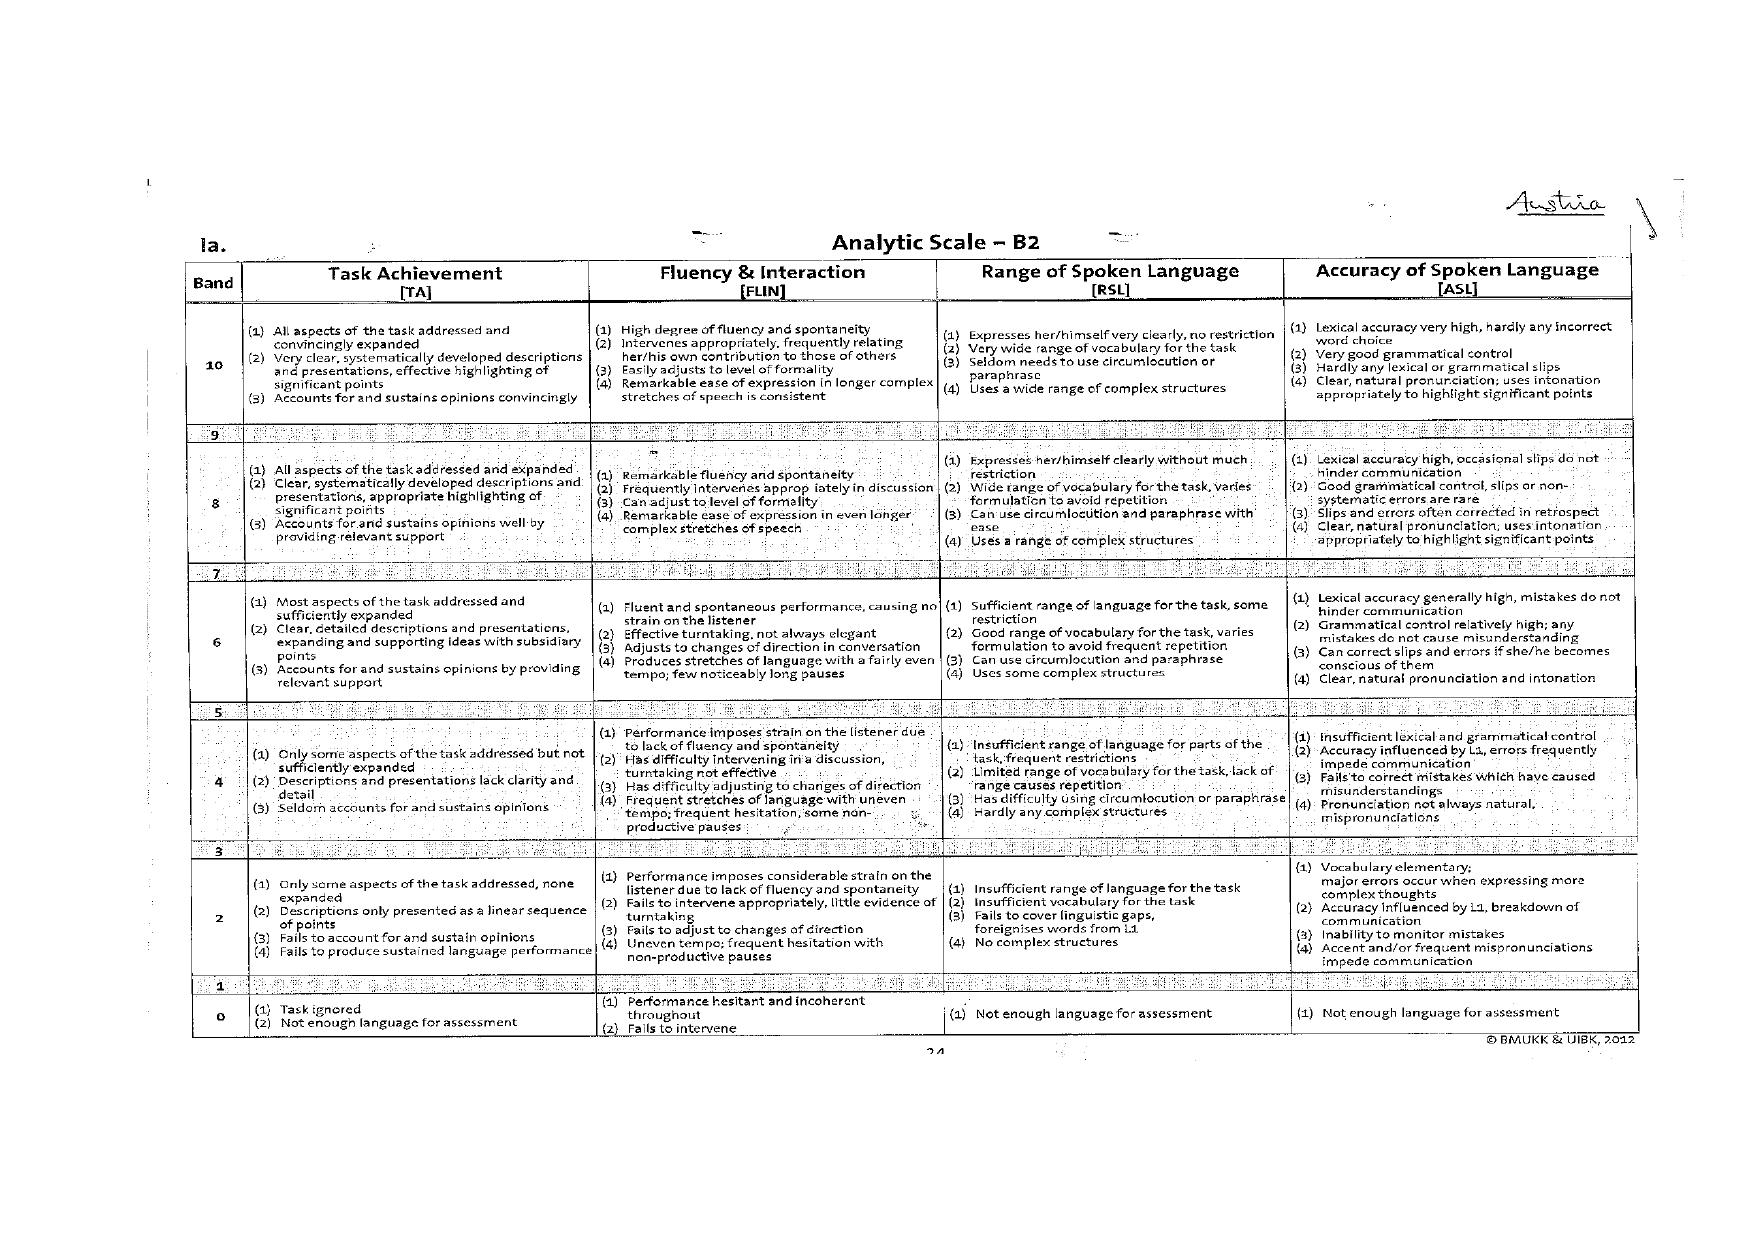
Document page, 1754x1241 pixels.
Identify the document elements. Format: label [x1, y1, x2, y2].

picture [147, 177, 1684, 1061]
